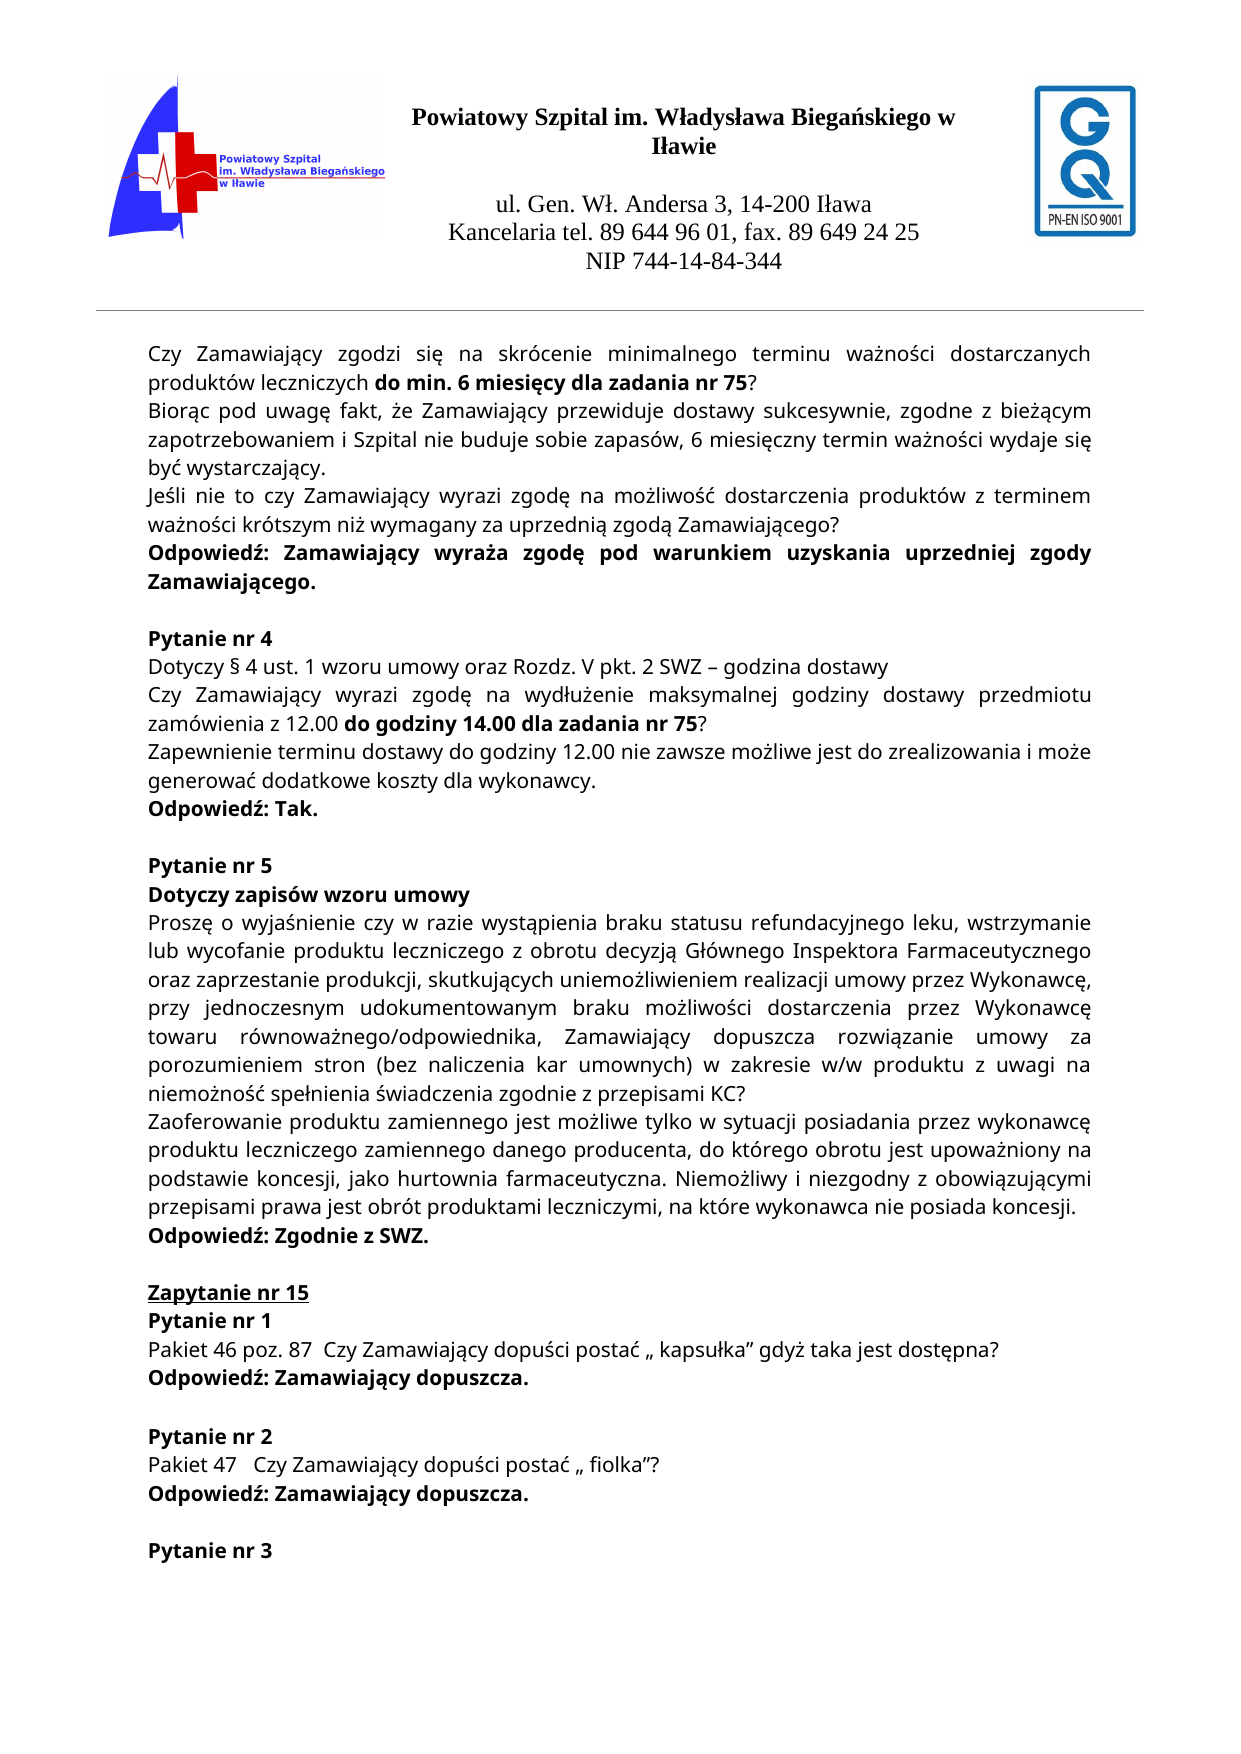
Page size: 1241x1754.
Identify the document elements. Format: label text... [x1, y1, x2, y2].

text Czy Zamawiający zgodzi się na skrócenie minimalnego terminu ważności dostarczanych produktów leczniczych do min. 6 miesięcy dla zadania nr 75? [148, 339, 1093, 396]
text Dotyczy zapisów wzoru umowy [148, 880, 1093, 908]
text Zapytanie nr 15 [148, 1278, 1093, 1306]
text Zapewnienie terminu dostawy do godziny 12.00 nie zawsze możliwe jest do zrealizowania i może generować dodatkowe koszty dla wykonawcy. [148, 737, 1093, 794]
text Odpowiedź: Zamawiający wyraża zgodę pod warunkiem uzyskania uprzedniej zgody Zamawiającego. [148, 538, 1093, 595]
text Proszę o wyjaśnienie czy w razie wystąpienia braku statusu refundacyjnego leku, wstrzymanie lub wycofanie produktu leczniczego z obrotu decyzją Głównego Inspektora Farmaceutycznego oraz zaprzestanie produkcji, skutkujących uniemożliwieniem realizacji umowy przez Wykonawcę, przy jednoczesnym udokumentowanym braku możliwości dostarczenia przez Wykonawcę towaru równoważnego/odpowiednika, Zamawiający dopuszcza rozwiązanie umowy za porozumieniem stron (bez naliczenia kar umownych) w zakresie w/w produktu z uwagi na niemożność spełnienia świadczenia zgodnie z przepisami KC? [148, 908, 1093, 1107]
text Pakiet 47 Czy Zamawiający dopuści postać „ fiolka”? [148, 1451, 1093, 1479]
text Pytanie nr 3 [148, 1536, 1093, 1564]
text Czy Zamawiający wyrazi zgodę na wydłużenie maksymalnej godziny dostawy przedmiotu zamówienia z 12.00 do godziny 14.00 dla zadania nr 75? [148, 681, 1093, 737]
text Pakiet 46 poz. 87 Czy Zamawiający dopuści postać „ kapsułka” gdyż taka jest dostępna? [148, 1335, 1093, 1363]
text Jeśli nie to czy Zamawiający wyrazi zgodę na możliwość dostarczenia produktów z terminem ważności krótszym niż wymagany za uprzednią zgodą Zamawiającego? [148, 482, 1093, 538]
text Odpowiedź: Zamawiający dopuszcza. [148, 1363, 1093, 1392]
text Odpowiedź: Zamawiający dopuszcza. [148, 1479, 1093, 1507]
text Dotyczy § 4 ust. 1 wzoru umowy oraz Rozdz. V pkt. 2 SWZ – godzina dostawy [148, 652, 1093, 681]
text Pytanie nr 4 [148, 624, 1093, 652]
text Odpowiedź: Tak. [148, 794, 1093, 823]
picture [107, 73, 386, 240]
text Odpowiedź: Zgodnie z SWZ. [148, 1221, 1093, 1249]
text Pytanie nr 2 [148, 1422, 1093, 1451]
text Biorąc pod uwagę fakt, że Zamawiający przewiduje dostawy sukcesywnie, zgodne z bieżącym zapotrzebowaniem i Szpital nie buduje sobie zapasów, 6 miesięczny termin ważności wydaje się być wystarczający. [148, 396, 1093, 482]
text Pytanie nr 5 [148, 851, 1093, 880]
picture [1022, 73, 1145, 248]
text Zaoferowanie produktu zamiennego jest możliwe tylko w sytuacji posiadania przez wykonawcę produktu leczniczego zamiennego danego producenta, do którego obrotu jest upoważniony na podstawie koncesji, jako hurtownia farmaceutyczna. Niemożliwy i niezgodny z obowiązującymi przepisami prawa jest obrót produktami leczniczymi, na które wykonawca nie posiada koncesji. [148, 1107, 1093, 1221]
text Pytanie nr 1 [148, 1306, 1093, 1335]
